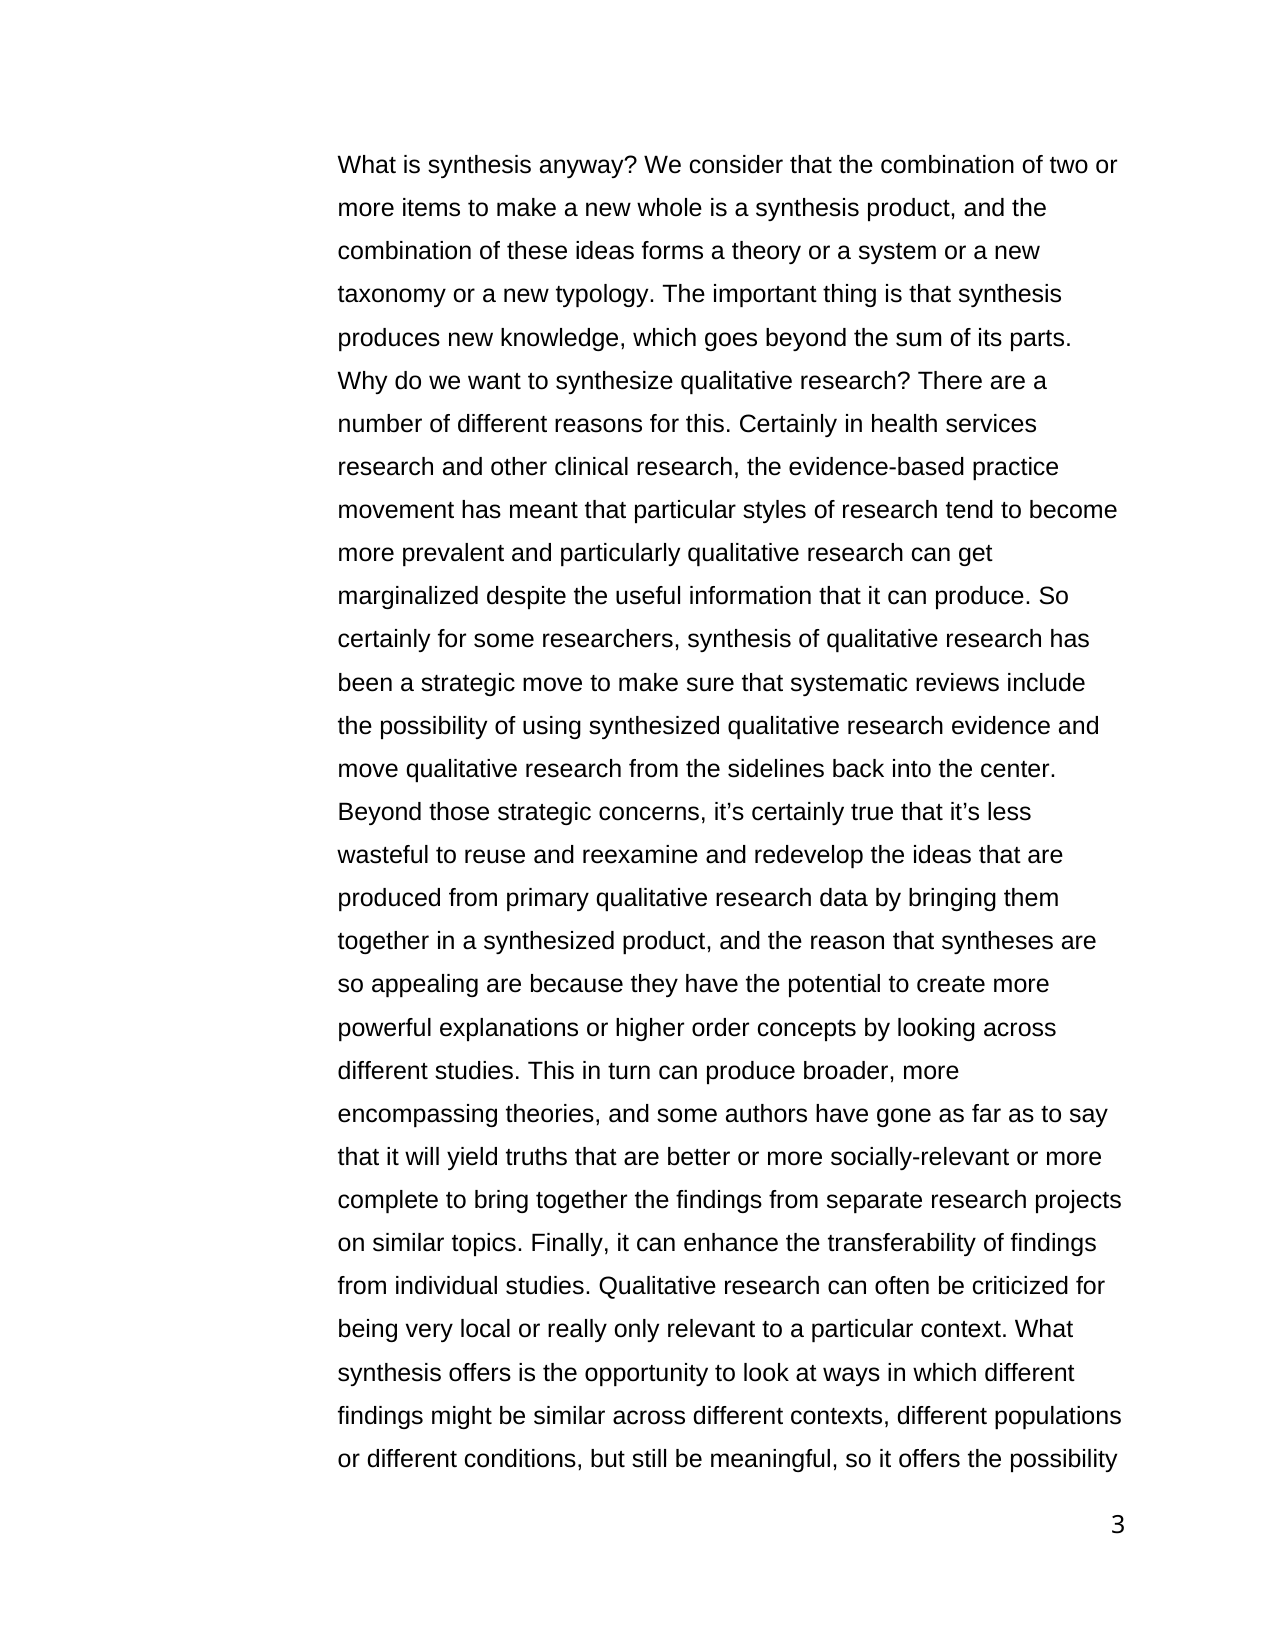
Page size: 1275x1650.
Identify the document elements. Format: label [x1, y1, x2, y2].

text [150, 150, 1125, 1472]
